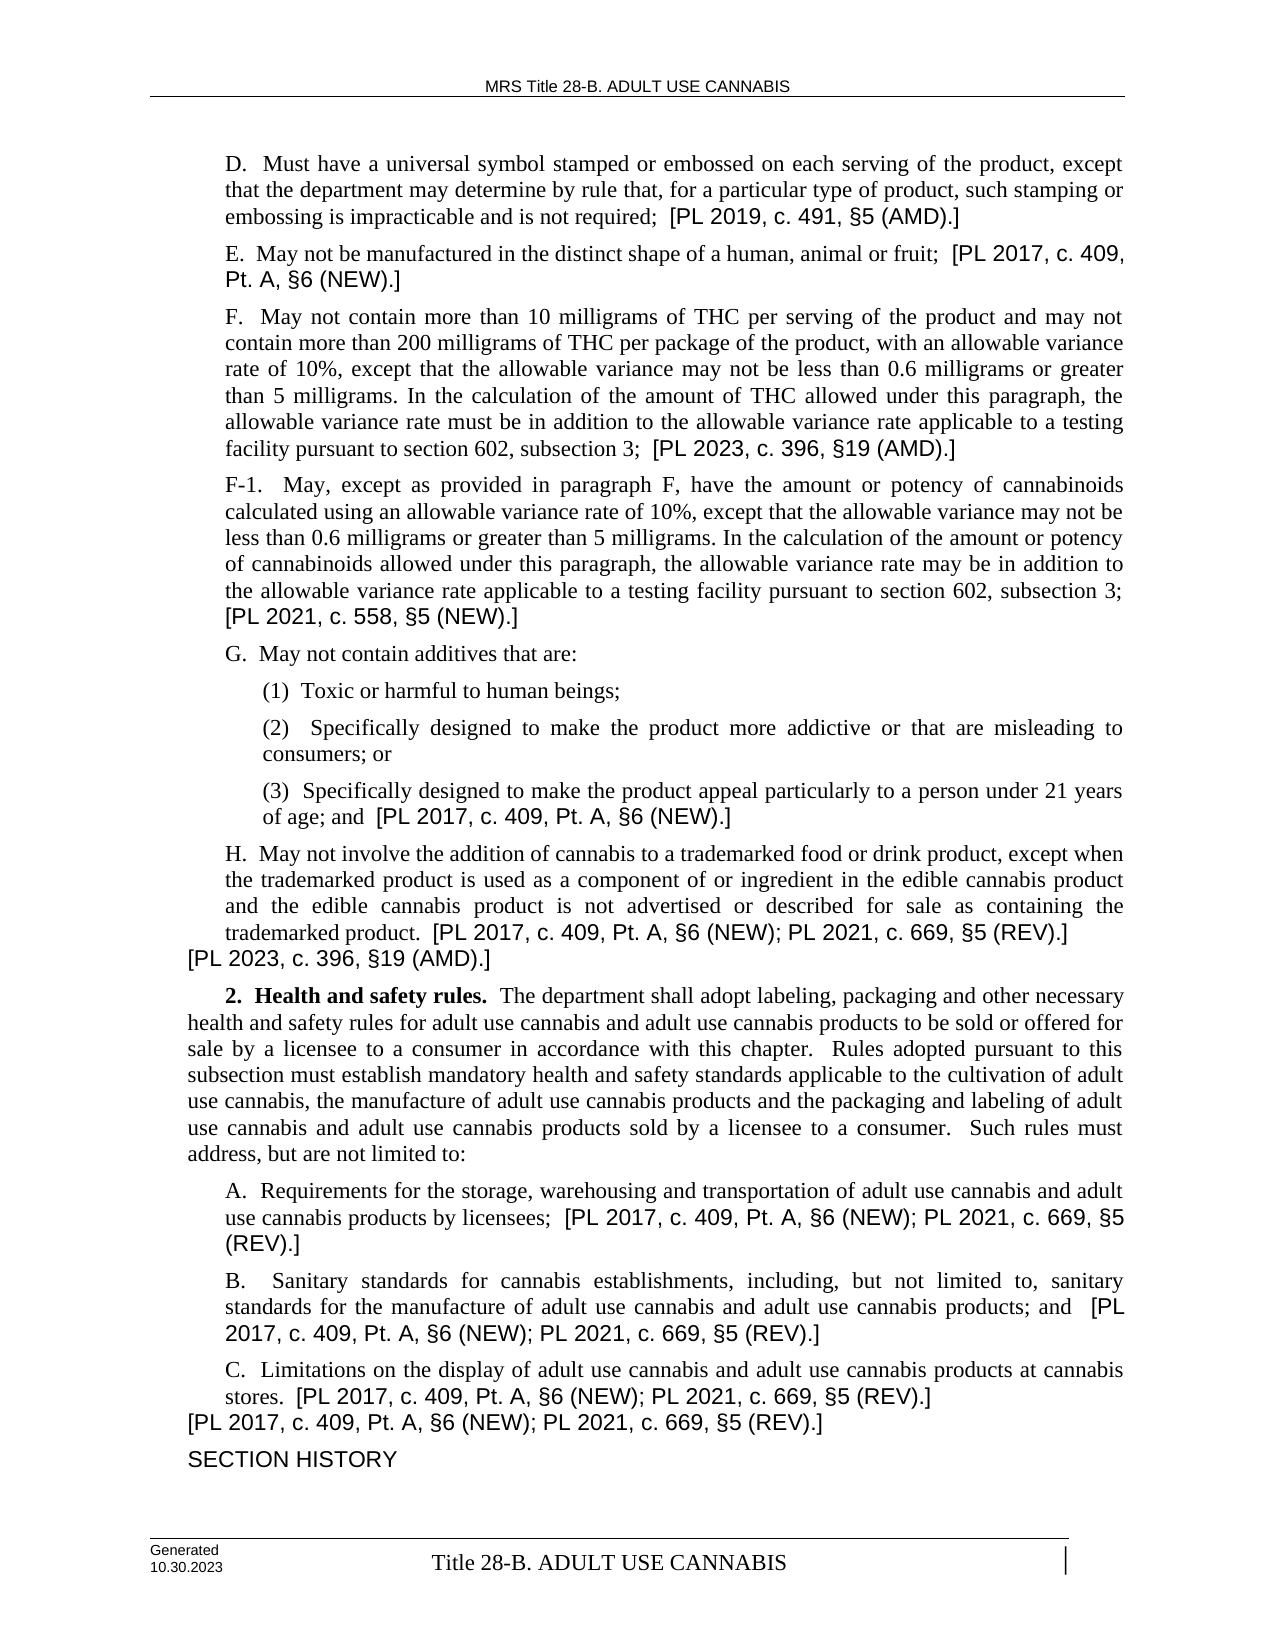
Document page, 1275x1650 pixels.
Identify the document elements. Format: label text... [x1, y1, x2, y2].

text C. Limitations on the display of adult use cannabis and adult use cannabis products at cannabis stores. [PL 2017, c. 409, Pt. A, §6 (NEW); PL 2021, c. 669, §5 (REV).] [225, 1356, 1125, 1409]
text H. May not involve the addition of cannabis to a trademarked food or drink product, except when the trademarked product is used as a component of or ingredient in the edible cannabis product and the edible cannabis product is not advertised or described for sale as containing the trademarked product. [PL 2017, c. 409, Pt. A, §6 (NEW); PL 2021, c. 669, §5 (REV).] [225, 840, 1125, 945]
text E. May not be manufactured in the distinct shape of a human, animal or fruit; [PL 2017, c. 409, Pt. A, §6 (NEW).] [225, 239, 1125, 292]
text F-1. May, except as provided in paragraph F, have the amount or potency of cannabinoids calculated using an allowable variance rate of 10%, except that the allowable variance may not be less than 0.6 milligrams or greater than 5 milligrams. In the calculation of the amount or potency of cannabinoids allowed under this paragraph, the allowable variance rate may be in addition to the allowable variance rate applicable to a testing facility pursuant to section 602, subsection 3; [PL 2021, c. 558, §5 (NEW).] [225, 471, 1125, 629]
text 2. Health and safety rules. The department shall adopt labeling, packaging and other necessary health and safety rules for adult use cannabis and adult use cannabis products to be sold or offered for sale by a licensee to a consumer in accordance with this chapter. Rules adopted pursuant to this subsection must establish mandatory health and safety standards applicable to the cultivation of adult use cannabis, the manufacture of adult use cannabis products and the packaging and labeling of adult use cannabis and adult use cannabis products sold by a licensee to a consumer. Such rules must address, but are not limited to: [187, 982, 1125, 1167]
text [PL 2017, c. 409, Pt. A, §6 (NEW); PL 2021, c. 669, §5 (REV).] [187, 1409, 1125, 1435]
text (2) Specifically designed to make the product more addictive or that are misleading to consumers; or [262, 713, 1125, 766]
text D. Must have a universal symbol stamped or embossed on each serving of the product, except that the department may determine by rule that, for a particular type of product, such stamping or embossing is impracticable and is not required; [PL 2019, c. 491, §5 (AMD).] [225, 150, 1125, 229]
text G. May not contain additives that are: [225, 640, 1125, 666]
text (1) Toxic or harmful to human beings; [262, 677, 1125, 703]
text F. May not contain more than 10 milligrams of THC per serving of the product and may not contain more than 200 milligrams of THC per package of the product, with an allowable variance rate of 10%, except that the allowable variance may not be less than 0.6 milligrams or greater than 5 milligrams. In the calculation of the amount of THC allowed under this paragraph, the allowable variance rate must be in addition to the allowable variance rate applicable to a testing facility pursuant to section 602, subsection 3; [PL 2023, c. 396, §19 (AMD).] [225, 303, 1125, 461]
text (3) Specifically designed to make the product appeal particularly to a person under 21 years of age; and [PL 2017, c. 409, Pt. A, §6 (NEW).] [262, 777, 1125, 829]
text [PL 2023, c. 396, §19 (AMD).] [187, 945, 1125, 972]
text A. Requirements for the storage, warehousing and transportation of adult use cannabis and adult use cannabis products by licensees; [PL 2017, c. 409, Pt. A, §6 (NEW); PL 2021, c. 669, §5 (REV).] [225, 1177, 1125, 1256]
text B. Sanitary standards for cannabis establishments, including, but not limited to, sanitary standards for the manufacture of adult use cannabis and adult use cannabis products; and [PL 2017, c. 409, Pt. A, §6 (NEW); PL 2021, c. 669, §5 (REV).] [225, 1267, 1125, 1346]
text SECTION HISTORY [187, 1446, 1125, 1472]
